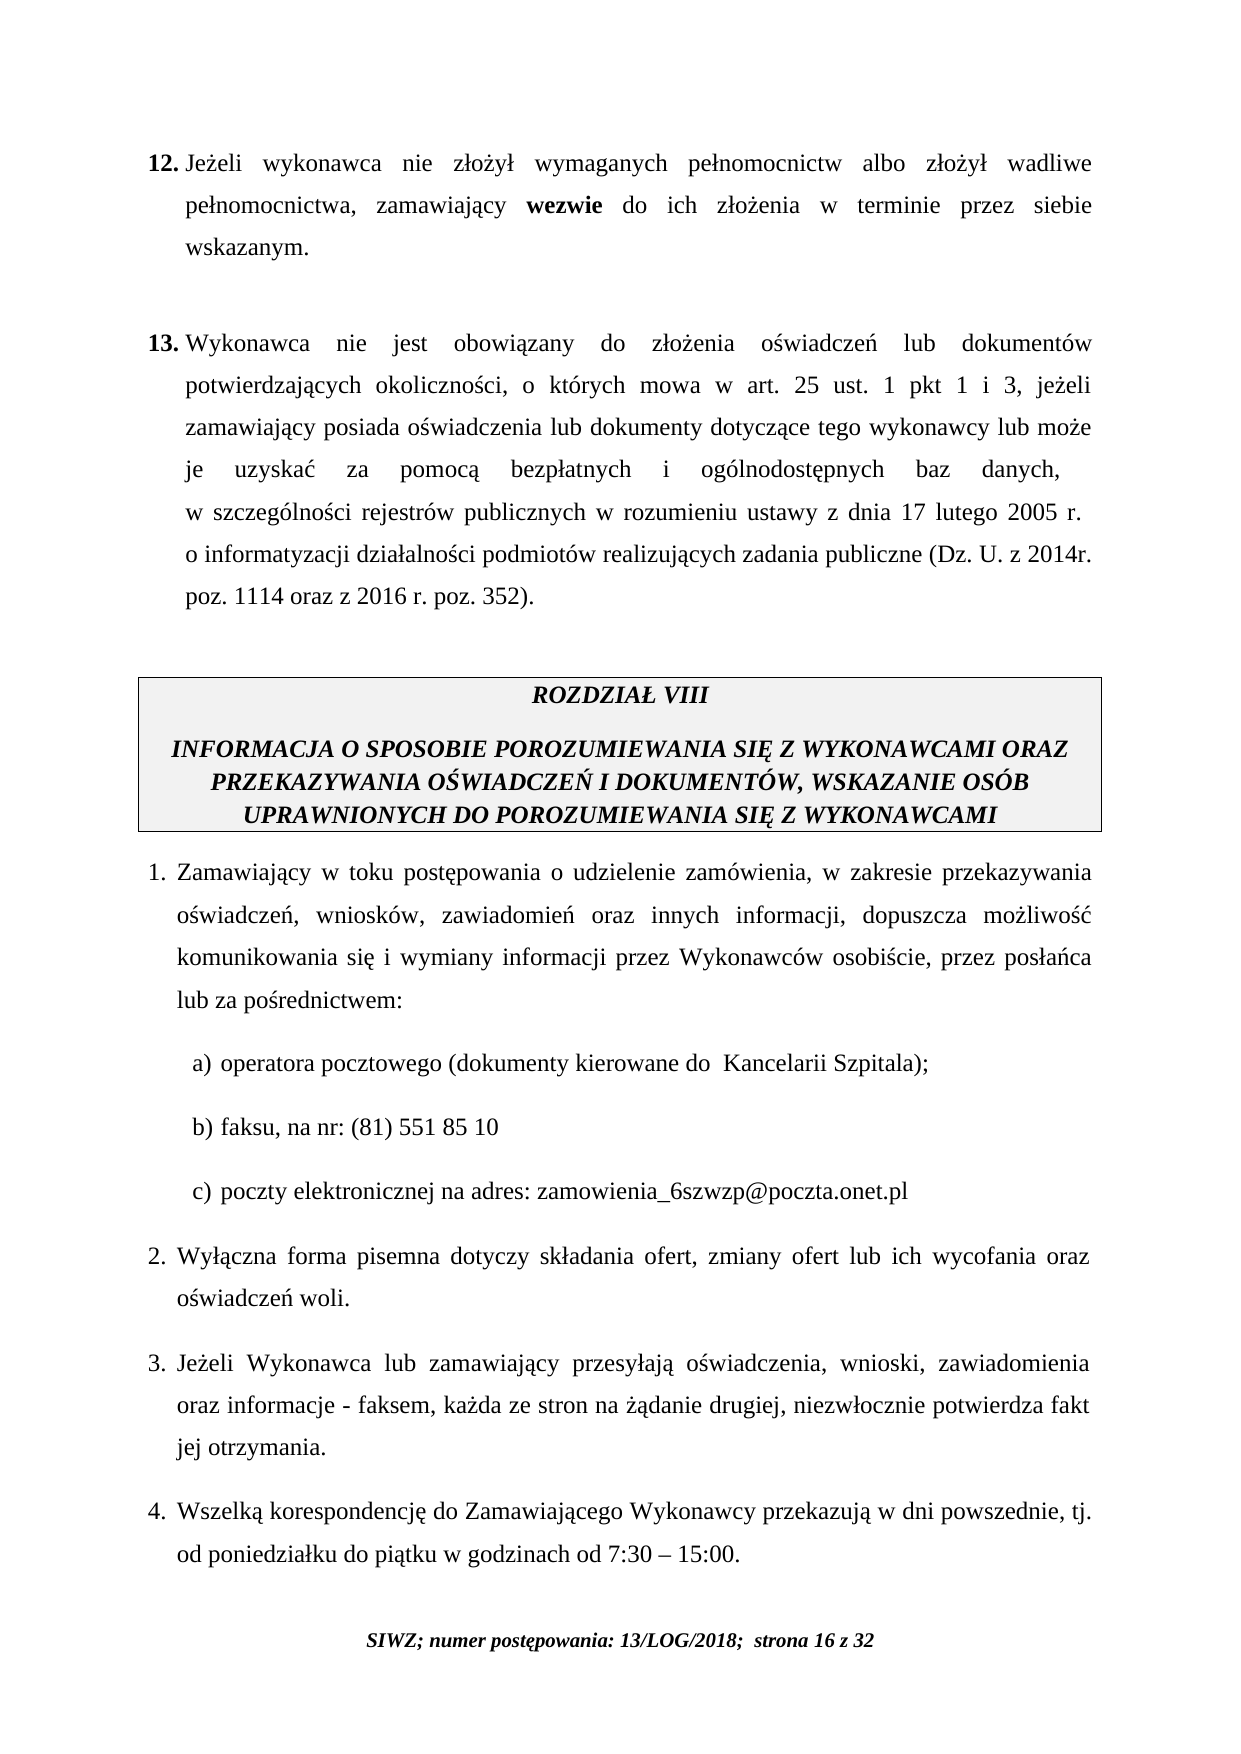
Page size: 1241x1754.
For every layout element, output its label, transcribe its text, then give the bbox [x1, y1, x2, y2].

list Wszelką korespondencję do Zamawiającego Wykonawcy przekazują w dni powszednie, tj. od poniedziałku do piątku w godzinach od 7:30 – 15:00. [148, 1496, 1093, 1568]
list faksu, na nr: (81) 551 85 10 [192, 1112, 1093, 1141]
list Zamawiający w toku postępowania o udzielenie zamówienia, w zakresie przekazywania oświadczeń, wniosków, zawiadomień oraz innych informacji, dopuszcza możliwość komunikowania się i wymiany informacji przez Wykonawców osobiście, przez posłańca lub za pośrednictwem: [148, 857, 1093, 1013]
list poczty elektronicznej na adres: zamowienia_6szwzp@poczta.onet.pl [192, 1176, 1093, 1205]
text INFORMACJA O SPOSOBIE POROZUMIEWANIA SIĘ Z WYKONAWCAMI ORAZ PRZEKAZYWANIA OŚWIADCZEŃ I DOKUMENTÓW, WSKAZANIE OSÓB UPRAWNIONYCH DO POROZUMIEWANIA SIĘ Z WYKONAWCAMI [139, 731, 1101, 831]
list Wykonawca nie jest obowiązany do złożenia oświadczeń lub dokumentów potwierdzających okoliczności, o których mowa w art. 25 ust. 1 pkt 1 i 3, jeżeli zamawiający posiada oświadczenia lub dokumenty dotyczące tego wykonawcy lub może je uzyskać za pomocą bezpłatnych i ogólnodostępnych baz danych, w szczególności rejestrów publicznych w rozumieniu ustawy z dnia 17 lutego 2005 r. o informatyzacji działalności podmiotów realizujących zadania publiczne (Dz. U. z 2014r. poz. 1114 oraz z 2016 r. poz. 352). [148, 328, 1093, 610]
list Jeżeli Wykonawca lub zamawiający przesyłają oświadczenia, wnioski, zawiadomienia oraz informacje - faksem, każda ze stron na żądanie drugiej, niezwłocznie potwierdza fakt jej otrzymania. [148, 1348, 1091, 1461]
text Rozdział VIII [139, 678, 1101, 709]
list Wyłączna forma pisemna dotyczy składania ofert, zmiany ofert lub ich wycofania oraz oświadczeń woli. [148, 1241, 1091, 1312]
list operatora pocztowego (dokumenty kierowane do Kancelarii Szpitala); [192, 1048, 1093, 1077]
list Jeżeli wykonawca nie złożył wymaganych pełnomocnictw albo złożył wadliwe pełnomocnictwa, zamawiający wezwie do ich złożenia w terminie przez siebie wskazanym. [148, 148, 1093, 261]
